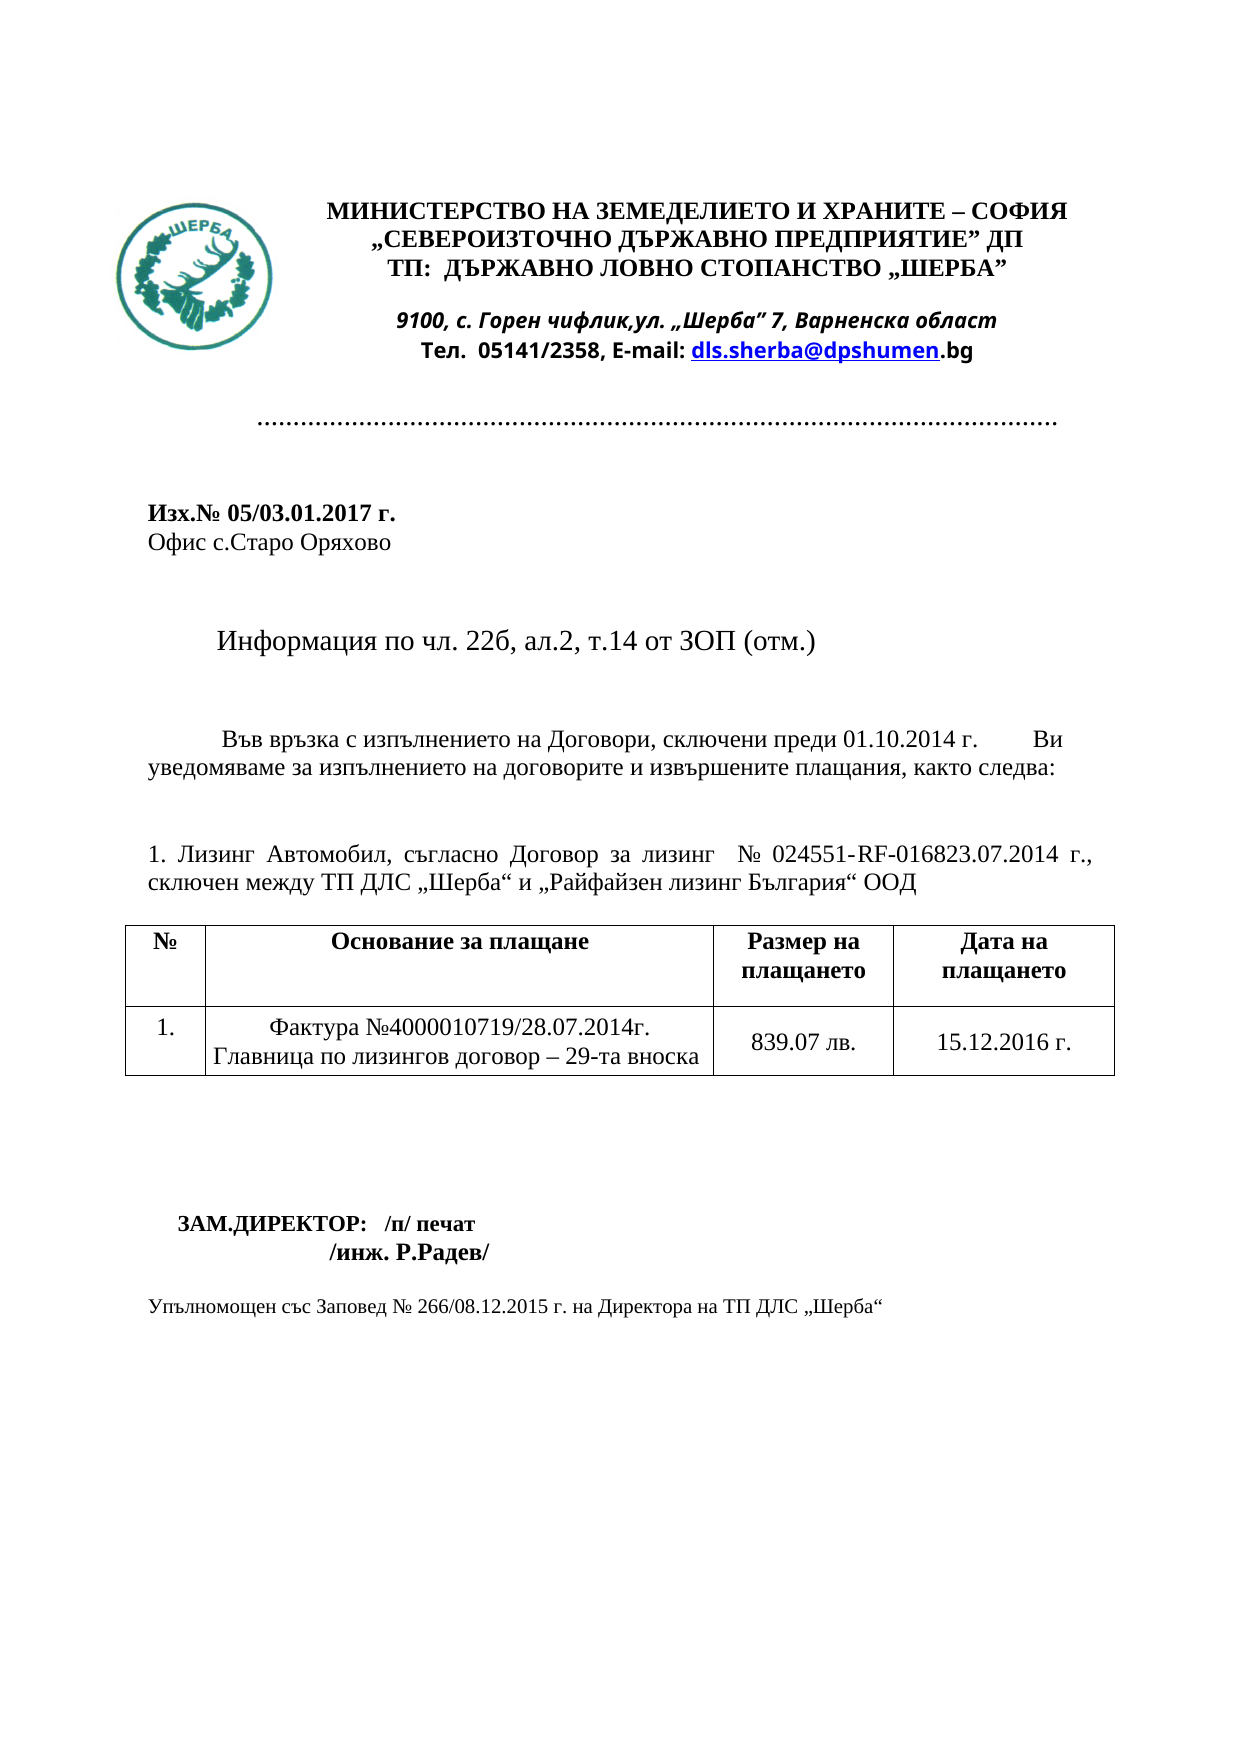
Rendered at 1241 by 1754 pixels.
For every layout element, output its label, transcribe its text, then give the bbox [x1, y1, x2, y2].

table_cell 1. [126, 1007, 205, 1075]
table_header Размер на плащането [714, 926, 893, 1006]
table_header № [126, 926, 205, 1006]
text Офис с.Старо Оряхово [148, 527, 1093, 556]
text Във връзка с изпълнението на Договори, сключени преди 01.10.2014 г. Ви уведомяваме за изпълнението на договорите и извършените плащания, както следва: [148, 724, 1107, 781]
text ЗАМ.ДИРЕКТОР: /п/ печат [148, 1210, 1093, 1237]
text МИНИСТЕРСТВО НА ЗЕМЕДЕЛИЕТО И ХРАНИТЕ – СОФИЯ [283, 196, 1093, 224]
text „СЕВЕРОИЗТОЧНО ДЪРЖАВНО ПРЕДПРИЯТИЕ” ДП [283, 224, 1093, 253]
table_cell 839.07 лв. [714, 1007, 893, 1075]
text Тел. 05141/2358, Е-mail: dls.sherba@dpshumen.bg [148, 334, 1093, 364]
text Информация по чл. 22б, ал.2, т.14 от ЗОП (отм.) [148, 623, 1093, 657]
text /инж. Р.Радев/ [177, 1237, 1093, 1265]
table_header Дата на плащането [894, 926, 1114, 1006]
text 9100, с. Горен чифлик,ул. „Шерба” 7, Варненска област [283, 305, 1093, 334]
text 1. Лизинг Автомобил, съгласно Договор за лизинг № 024551-RF-016823.07.2014 г., сключен между ТП ДЛС „Шерба“ и „Райфайзен лизинг България“ ООД [148, 839, 1093, 896]
table_cell 15.12.2016 г. [894, 1007, 1114, 1075]
text Упълномощен със Заповед № 266/08.12.2015 г. на Директора на ТП ДЛС „Шерба“ [148, 1294, 1093, 1318]
picture [104, 193, 283, 356]
table_header Основание за плащане [206, 926, 713, 1006]
text Изх.№ 05/03.01.2017 г. [148, 498, 1093, 527]
table_cell Фактура №4000010719/28.07.2014г. Главница по лизингов договор – 29-та вноска [206, 1007, 713, 1075]
text .............................................................................................................. [148, 398, 1093, 431]
text ТП: ДЪРЖАВНО ЛОВНО СТОПАНСТВО „ШЕРБА” [283, 253, 1093, 282]
